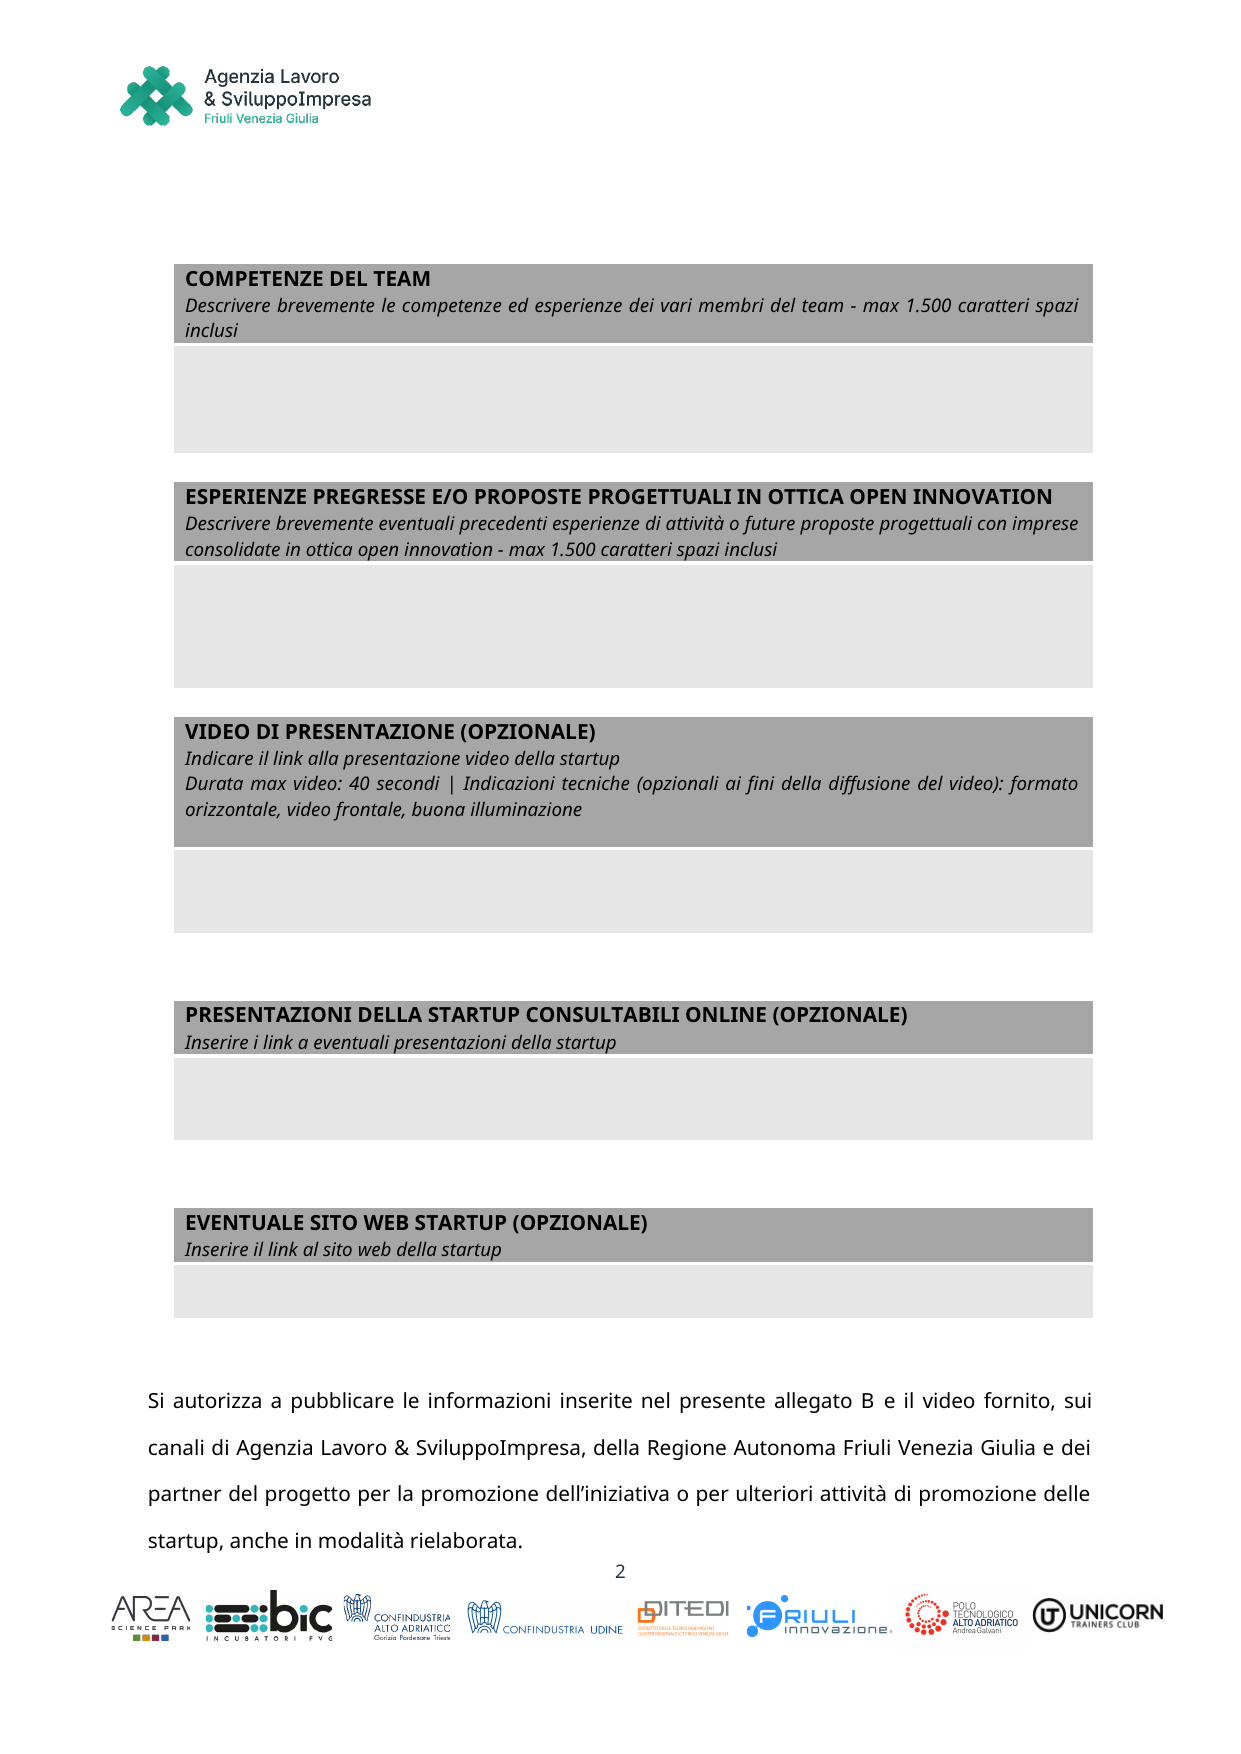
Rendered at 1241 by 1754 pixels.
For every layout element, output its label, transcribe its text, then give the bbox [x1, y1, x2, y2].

picture [205, 1590, 333, 1641]
table_cell [174, 1265, 1093, 1318]
picture [343, 1594, 451, 1640]
table_header ESPERIENZE PREGRESSE E/O PROPOSTE PROGETTUALI IN OTTICA OPEN INNOVATION Descrivere brevemente eventuali precedenti esperienze di attività o future proposte progettuali con imprese consolidate in ottica open innovation - max 1.500 caratteri spazi inclusi [174, 482, 1093, 561]
table_header PRESENTAZIONI DELLA STARTUP CONSULTABILI ONLINE (OPZIONALE) Inserire i link a eventuali presentazioni della startup [174, 1001, 1093, 1054]
table_cell [174, 850, 1093, 933]
picture [111, 1596, 191, 1641]
picture [466, 1599, 634, 1638]
table_header COMPETENZE DEL TEAM Descrivere brevemente le competenze ed esperienze dei vari membri del team - max 1.500 caratteri spazi inclusi [174, 264, 1093, 343]
picture [107, 54, 383, 138]
table_cell [174, 565, 1093, 688]
table_cell [174, 1058, 1093, 1140]
table_header EVENTUALE SITO WEB STARTUP (OPZIONALE) Inserire il link al sito web della startup [174, 1208, 1093, 1262]
picture [637, 1601, 729, 1636]
picture [1032, 1597, 1164, 1633]
picture [747, 1583, 1031, 1651]
table_cell [174, 346, 1093, 453]
text Si autorizza a pubblicare le informazioni inserite nel presente allegato B e il video fornito, sui canali di Agenzia Lavoro & SviluppoImpresa, della Regione Autonoma Friuli Venezia Giulia e dei partner del progetto per la promozione dell’iniziativa o per ulteriori attività di promozione delle startup, anche in modalità rielaborata. [148, 1386, 1092, 1555]
table_header VIDEO DI PRESENTAZIONE (OPZIONALE) Indicare il link alla presentazione video della startup Durata max video: 40 secondi | Indicazioni tecniche (opzionali ai fini della diffusione del video): formato orizzontale, video frontale, buona illuminazione [174, 717, 1093, 847]
